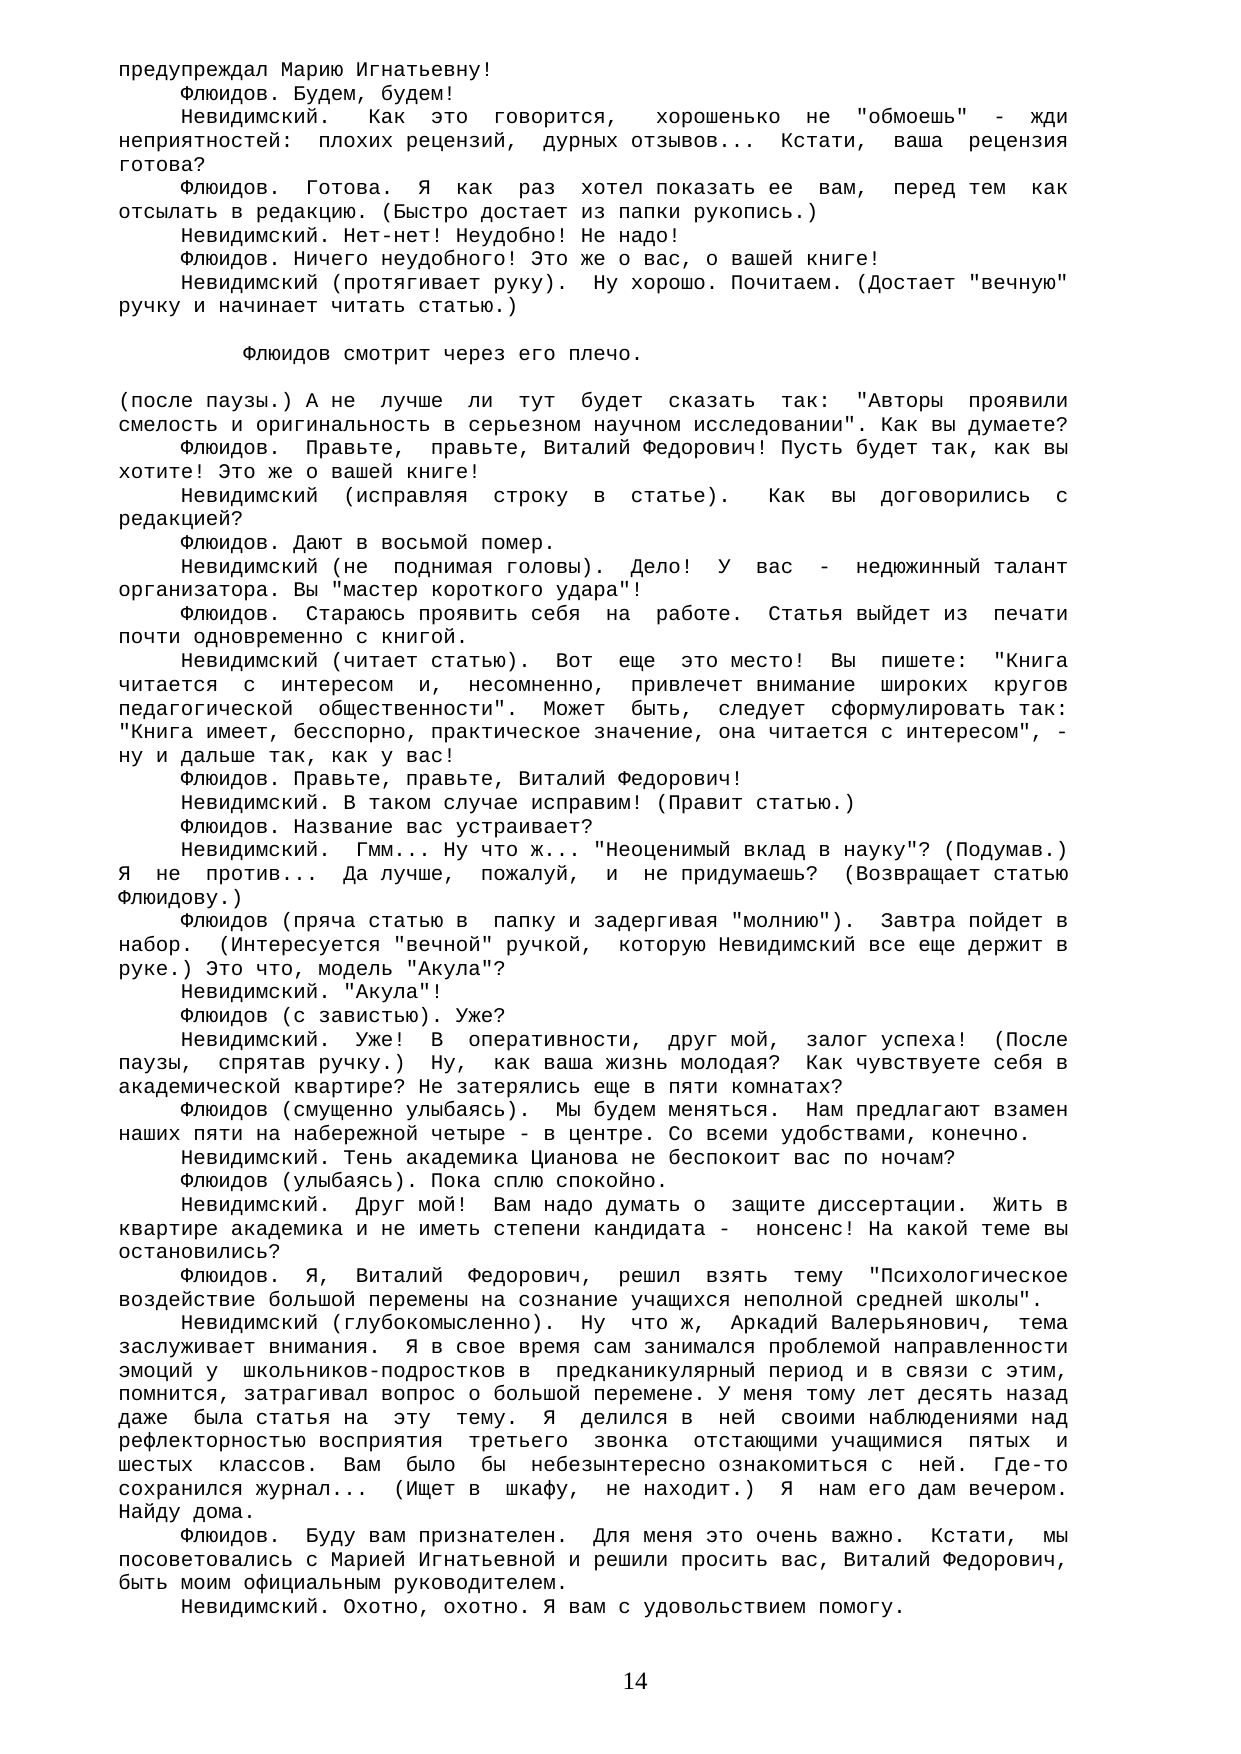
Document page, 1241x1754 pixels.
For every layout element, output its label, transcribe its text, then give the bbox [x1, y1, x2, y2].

text паузы, спрятав ручку.) Ну, как ваша жизнь молодая? Как чувствуете себя в [118, 1052, 1152, 1076]
text руке.) Это что, модель "Акула"? [118, 958, 1152, 981]
text Невидимский. Нет-нет! Неудобно! Не надо! [118, 224, 1152, 248]
text Флюидов. Дают в восьмой помер. [118, 532, 1152, 556]
text Флюидов. Правьте, правьте, Виталий Федорович! [118, 768, 1152, 792]
text Невидимский. "Акула"! [118, 981, 1152, 1005]
text Флюидов. Название вас устраивает? [118, 816, 1152, 839]
text организатора. Вы "мастер короткого удара"! [118, 579, 1152, 603]
text Флюидов смотрит через его плечо. [118, 343, 1152, 366]
text Флюидову.) [118, 887, 1152, 910]
text Невидимский. Друг мой! Вам надо думать о защите диссертации. Жить в [118, 1194, 1152, 1218]
text читается с интересом и, несомненно, привлечет внимание широких кругов [118, 674, 1152, 697]
text Невидимский. Гмм... Ну что ж... "Неоценимый вклад в науку"? (Подумав.) [118, 839, 1152, 863]
text готова? [118, 154, 1152, 177]
text эмоций у школьников-подростков в предканикулярный период и в связи с этим, [118, 1359, 1152, 1383]
text Флюидов. Стараюсь проявить себя на работе. Статья выйдет из печати [118, 603, 1152, 627]
text Невидимский. Уже! В оперативности, друг мой, залог успеха! (После [118, 1028, 1152, 1052]
text остановились? [118, 1241, 1152, 1265]
text "Книга имеет, бесспорно, практическое значение, она читается с интересом", - [118, 721, 1152, 745]
text шестых классов. Вам было бы небезынтересно ознакомиться с ней. Где-то [118, 1454, 1152, 1478]
text педагогической общественности". Может быть, следует сформулировать так: [118, 697, 1152, 721]
text Флюидов. Я, Виталий Федорович, решил взять тему "Психологическое [118, 1265, 1152, 1289]
text (после паузы.) А не лучше ли тут будет сказать так: "Авторы проявили [118, 390, 1152, 414]
text Невидимский (протягивает руку). Ну хорошо. Почитаем. (Достает "вечную" [118, 272, 1152, 296]
text Невидимский. Тень академика Цианова не беспокоит вас по ночам? [118, 1147, 1152, 1170]
text неприятностей: плохих рецензий, дурных отзывов... Кстати, ваша рецензия [118, 130, 1152, 154]
text Флюидов (пряча статью в папку и задергивая "молнию"). Завтра пойдет в [118, 910, 1152, 934]
text Невидимский (глубокомысленно). Ну что ж, Аркадий Валерьянович, тема [118, 1312, 1152, 1336]
text Невидимский (не поднимая головы). Дело! У вас - недюжинный талант [118, 556, 1152, 579]
text Я не против... Да лучше, пожалуй, и не придумаешь? (Возвращает статью [118, 863, 1152, 887]
text заслуживает внимания. Я в свое время сам занимался проблемой направленности [118, 1336, 1152, 1359]
text Невидимский (читает статью). Вот еще это место! Вы пишете: "Книга [118, 650, 1152, 674]
text Флюидов. Правьте, правьте, Виталий Федорович! Пусть будет так, как вы [118, 437, 1152, 461]
text Невидимский. Как это говорится, хорошенько не "обмоешь" - жди [118, 106, 1152, 130]
text наших пяти на набережной четыре - в центре. Со всеми удобствами, конечно. [118, 1123, 1152, 1147]
text даже была статья на эту тему. Я делился в ней своими наблюдениями над [118, 1407, 1152, 1431]
text хотите! Это же о вашей книге! [118, 461, 1152, 485]
text почти одновременно с книгой. [118, 627, 1152, 650]
text Флюидов (смущенно улыбаясь). Мы будем меняться. Нам предлагают взамен [118, 1099, 1152, 1123]
text сохранился журнал... (Ищет в шкафу, не находит.) Я нам его дам вечером. [118, 1478, 1152, 1501]
text Флюидов. Ничего неудобного! Это же о вас, о вашей книге! [118, 248, 1152, 272]
text быть моим официальным руководителем. [118, 1572, 1152, 1596]
text рефлекторностью восприятия третьего звонка отстающими учащимися пятых и [118, 1431, 1152, 1454]
text помнится, затрагивал вопрос о большой перемене. У меня тому лет десять назад [118, 1383, 1152, 1407]
text Невидимский. В таком случае исправим! (Правит статью.) [118, 792, 1152, 816]
text Невидимский (исправляя строку в статье). Как вы договорились с [118, 485, 1152, 508]
text предупреждал Марию Игнатьевну! [118, 59, 1152, 83]
text Флюидов. Буду вам признателен. Для меня это очень важно. Кстати, мы [118, 1525, 1152, 1549]
text Флюидов. Будем, будем! [118, 83, 1152, 106]
text квартире академика и не иметь степени кандидата - нонсенс! На какой теме вы [118, 1218, 1152, 1241]
text редакцией? [118, 508, 1152, 532]
text набор. (Интересуется "вечной" ручкой, которую Невидимский все еще держит в [118, 934, 1152, 958]
text ручку и начинает читать статью.) [118, 296, 1152, 319]
text Флюидов. Готова. Я как раз хотел показать ее вам, перед тем как [118, 177, 1152, 201]
text Флюидов (с завистью). Уже? [118, 1005, 1152, 1028]
text Найду дома. [118, 1501, 1152, 1525]
text посоветовались с Марией Игнатьевной и решили просить вас, Виталий Федорович, [118, 1549, 1152, 1572]
text отсылать в редакцию. (Быстро достает из папки рукопись.) [118, 201, 1152, 224]
text академической квартире? Не затерялись еще в пяти комнатах? [118, 1076, 1152, 1099]
text Флюидов (улыбаясь). Пока сплю спокойно. [118, 1170, 1152, 1194]
text ну и дальше так, как у вас! [118, 745, 1152, 768]
text воздействие большой перемены на сознание учащихся неполной средней школы". [118, 1289, 1152, 1312]
text Невидимский. Охотно, охотно. Я вам с удовольствием помогу. [118, 1596, 1152, 1620]
text смелость и оригинальность в серьезном научном исследовании". Как вы думаете? [118, 414, 1152, 437]
